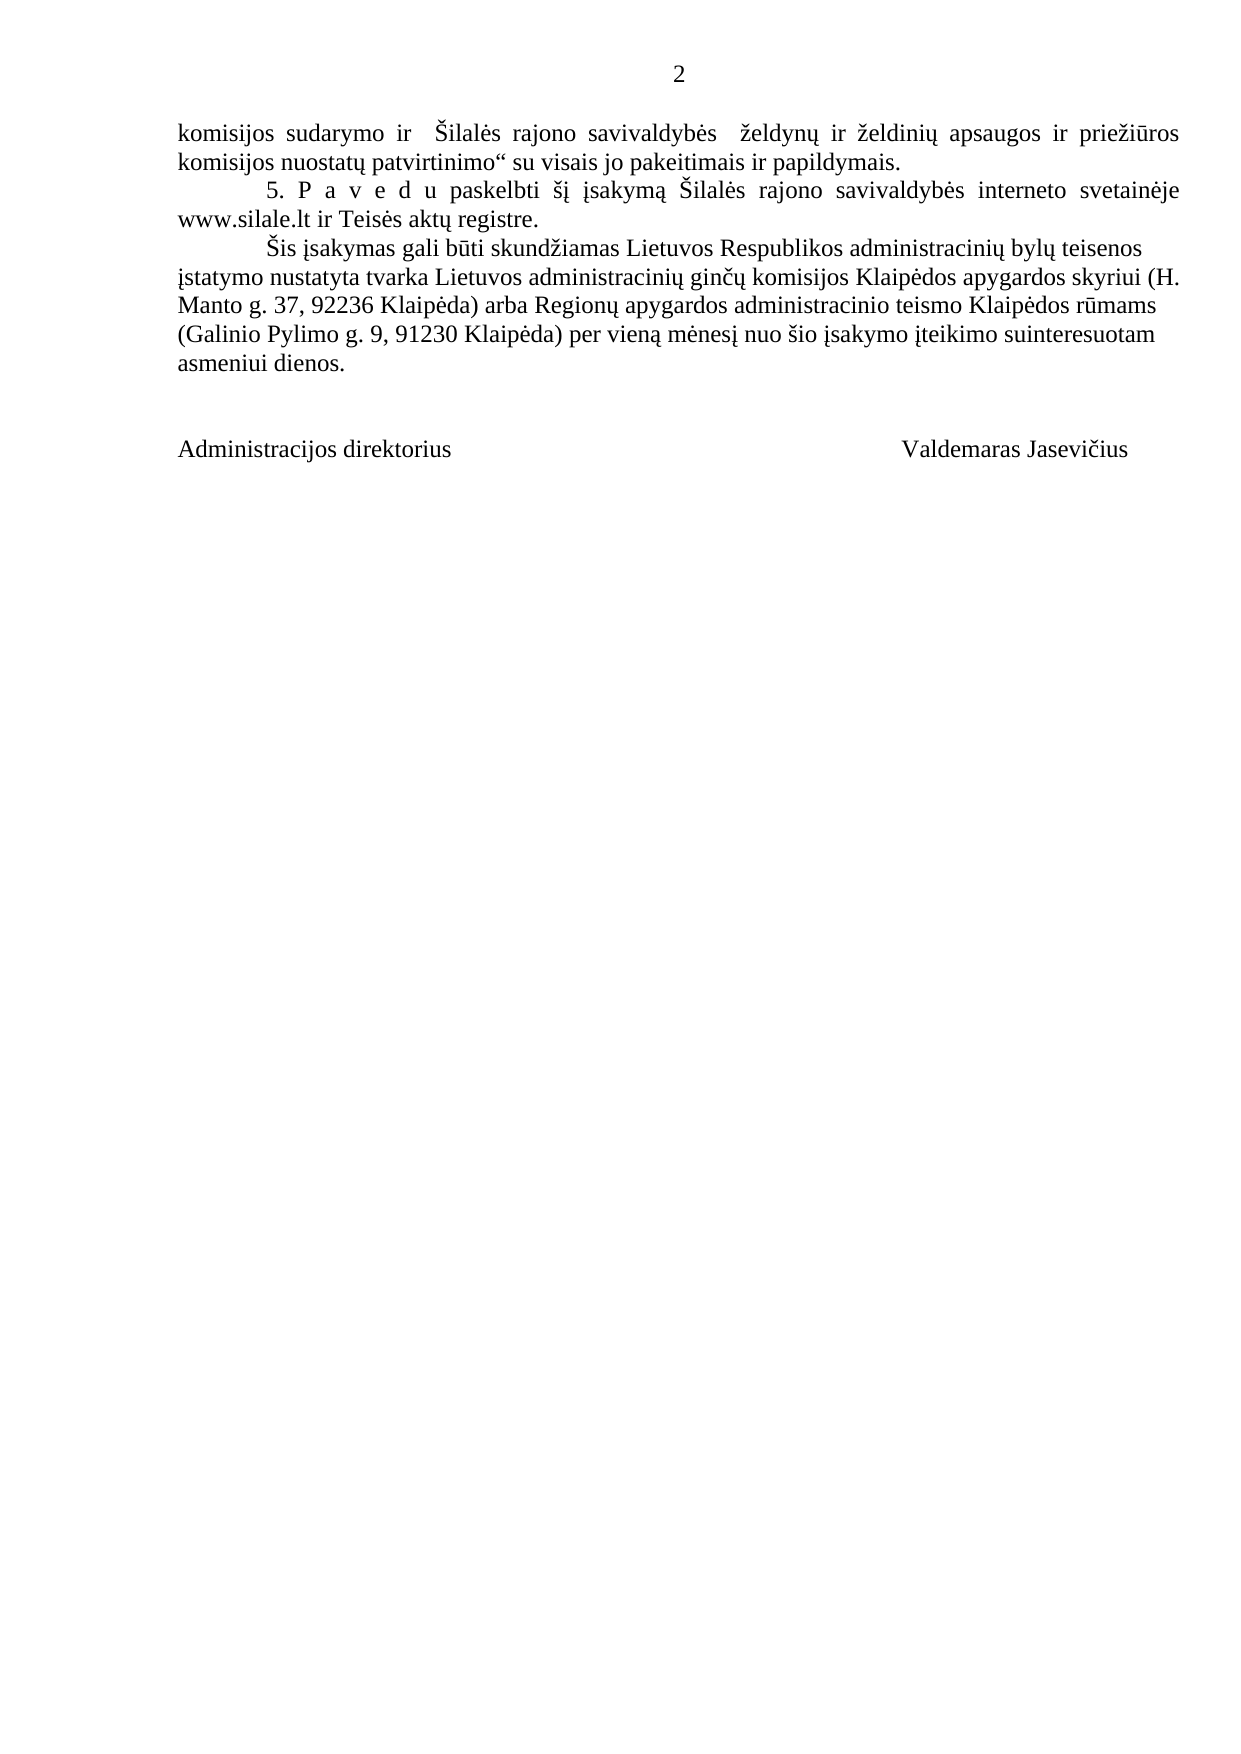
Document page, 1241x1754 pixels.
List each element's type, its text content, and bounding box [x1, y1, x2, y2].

text 5. P a v e d u paskelbti šį įsakymą Šilalės rajono savivaldybės interneto svetainėje www.silale.lt ir Teisės aktų registre. [177, 176, 1181, 233]
text Administracijos direktorius Valdemaras Jasevičius [177, 434, 1181, 463]
text Šis įsakymas gali būti skundžiamas Lietuvos Respublikos administracinių bylų teisenos įstatymo nustatyta tvarka Lietuvos administracinių ginčų komisijos Klaipėdos apygardos skyriui (H. Manto g. 37, 92236 Klaipėda) arba Regionų apygardos administracinio teismo Klaipėdos rūmams (Galinio Pylimo g. 9, 91230 Klaipėda) per vieną mėnesį nuo šio įsakymo įteikimo suinteresuotam asmeniui dienos. [177, 233, 1181, 377]
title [177, 118, 1181, 176]
